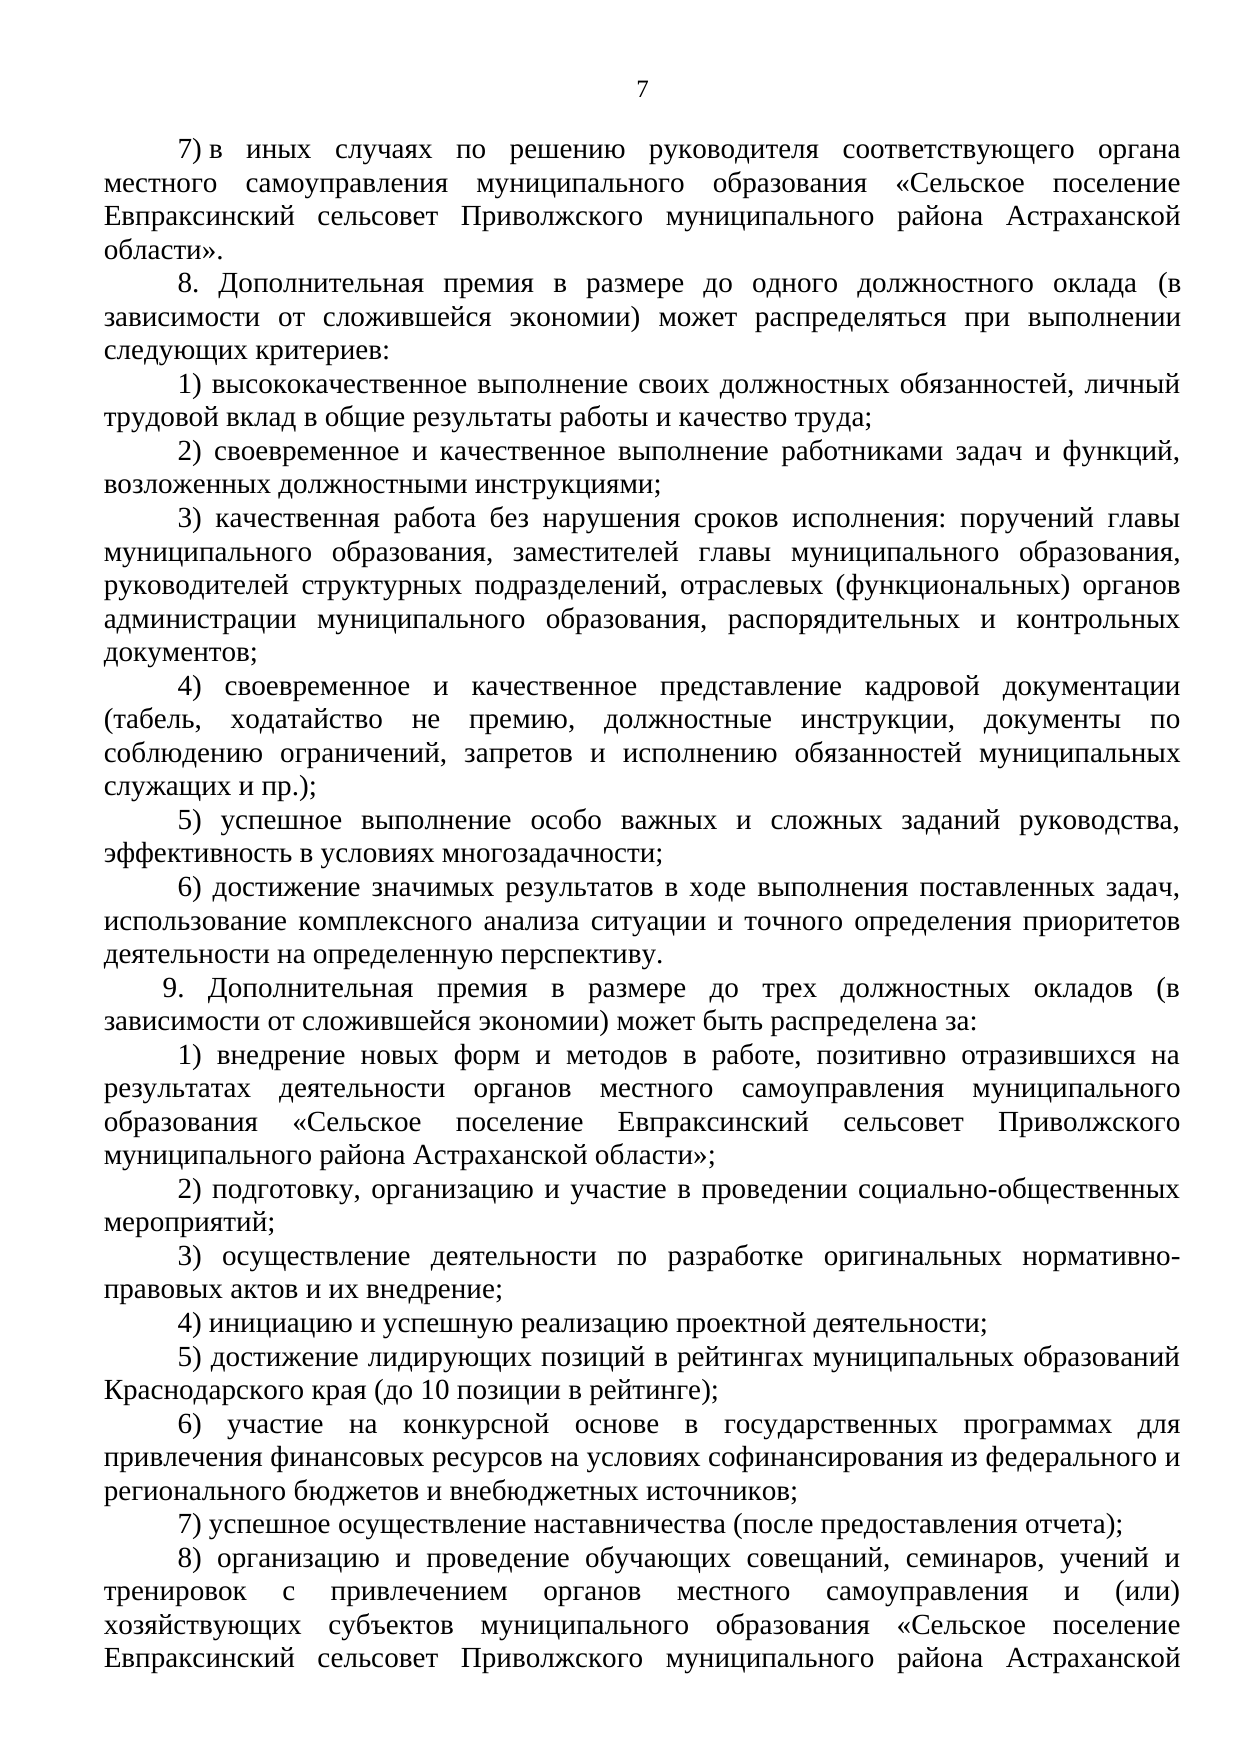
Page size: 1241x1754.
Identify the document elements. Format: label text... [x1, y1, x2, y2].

text 4) своевременное и качественное представление кадровой документации (табель, ходатайство не премию, должностные инструкции, документы по соблюдению ограничений, запретов и исполнению обязанностей муниципальных служащих и пр.); [103, 668, 1181, 802]
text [103, 1540, 1181, 1674]
text 3) качественная работа без нарушения сроков исполнения: поручений главы муниципального образования, заместителей главы муниципального образования, руководителей структурных подразделений, отраслевых (функциональных) органов администрации муниципального образования, распорядительных и контрольных документов; [103, 500, 1181, 668]
text 7) в иных случаях по решению руководителя соответствующего органа местного самоуправления муниципального образования «Сельское поселение Евпраксинский сельсовет Приволжского муниципального района Астраханской области». [103, 131, 1181, 265]
text 5) успешное выполнение особо важных и сложных заданий руководства, эффективность в условиях многозадачности; [103, 802, 1181, 869]
text 4) инициацию и успешную реализацию проектной деятельности; [103, 1305, 1181, 1339]
text 7) успешное осуществление наставничества (после предоставления отчета); [103, 1506, 1181, 1540]
text 6) участие на конкурсной основе в государственных программах для привлечения финансовых ресурсов на условиях софинансирования из федерального и регионального бюджетов и внебюджетных источников; [103, 1406, 1181, 1506]
text 5) достижение лидирующих позиций в рейтингах муниципальных образований Краснодарского края (до 10 позиции в рейтинге); [103, 1339, 1181, 1406]
text 6) достижение значимых результатов в ходе выполнения поставленных задач, использование комплексного анализа ситуации и точного определения приоритетов деятельности на определенную перспективу. [103, 869, 1181, 970]
text 2) подготовку, организацию и участие в проведении социально-общественных мероприятий; [103, 1171, 1181, 1238]
text 1) внедрение новых форм и методов в работе, позитивно отразившихся на результатах деятельности органов местного самоуправления муниципального образования «Сельское поселение Евпраксинский сельсовет Приволжского муниципального района Астраханской области»; [103, 1037, 1181, 1171]
text 8. Дополнительная премия в размере до одного должностного оклада (в зависимости от сложившейся экономии) может распределяться при выполнении следующих критериев: [103, 265, 1181, 366]
text 9. Дополнительная премия в размере до трех должностных окладов (в зависимости от сложившейся экономии) может быть распределена за: [103, 970, 1181, 1037]
text 1) высококачественное выполнение своих должностных обязанностей, личный трудовой вклад в общие результаты работы и качество труда; [103, 366, 1181, 433]
text 2) своевременное и качественное выполнение работниками задач и функций, возложенных должностными инструкциями; [103, 433, 1181, 500]
text 3) осуществление деятельности по разработке оригинальных нормативно-правовых актов и их внедрение; [103, 1238, 1181, 1305]
